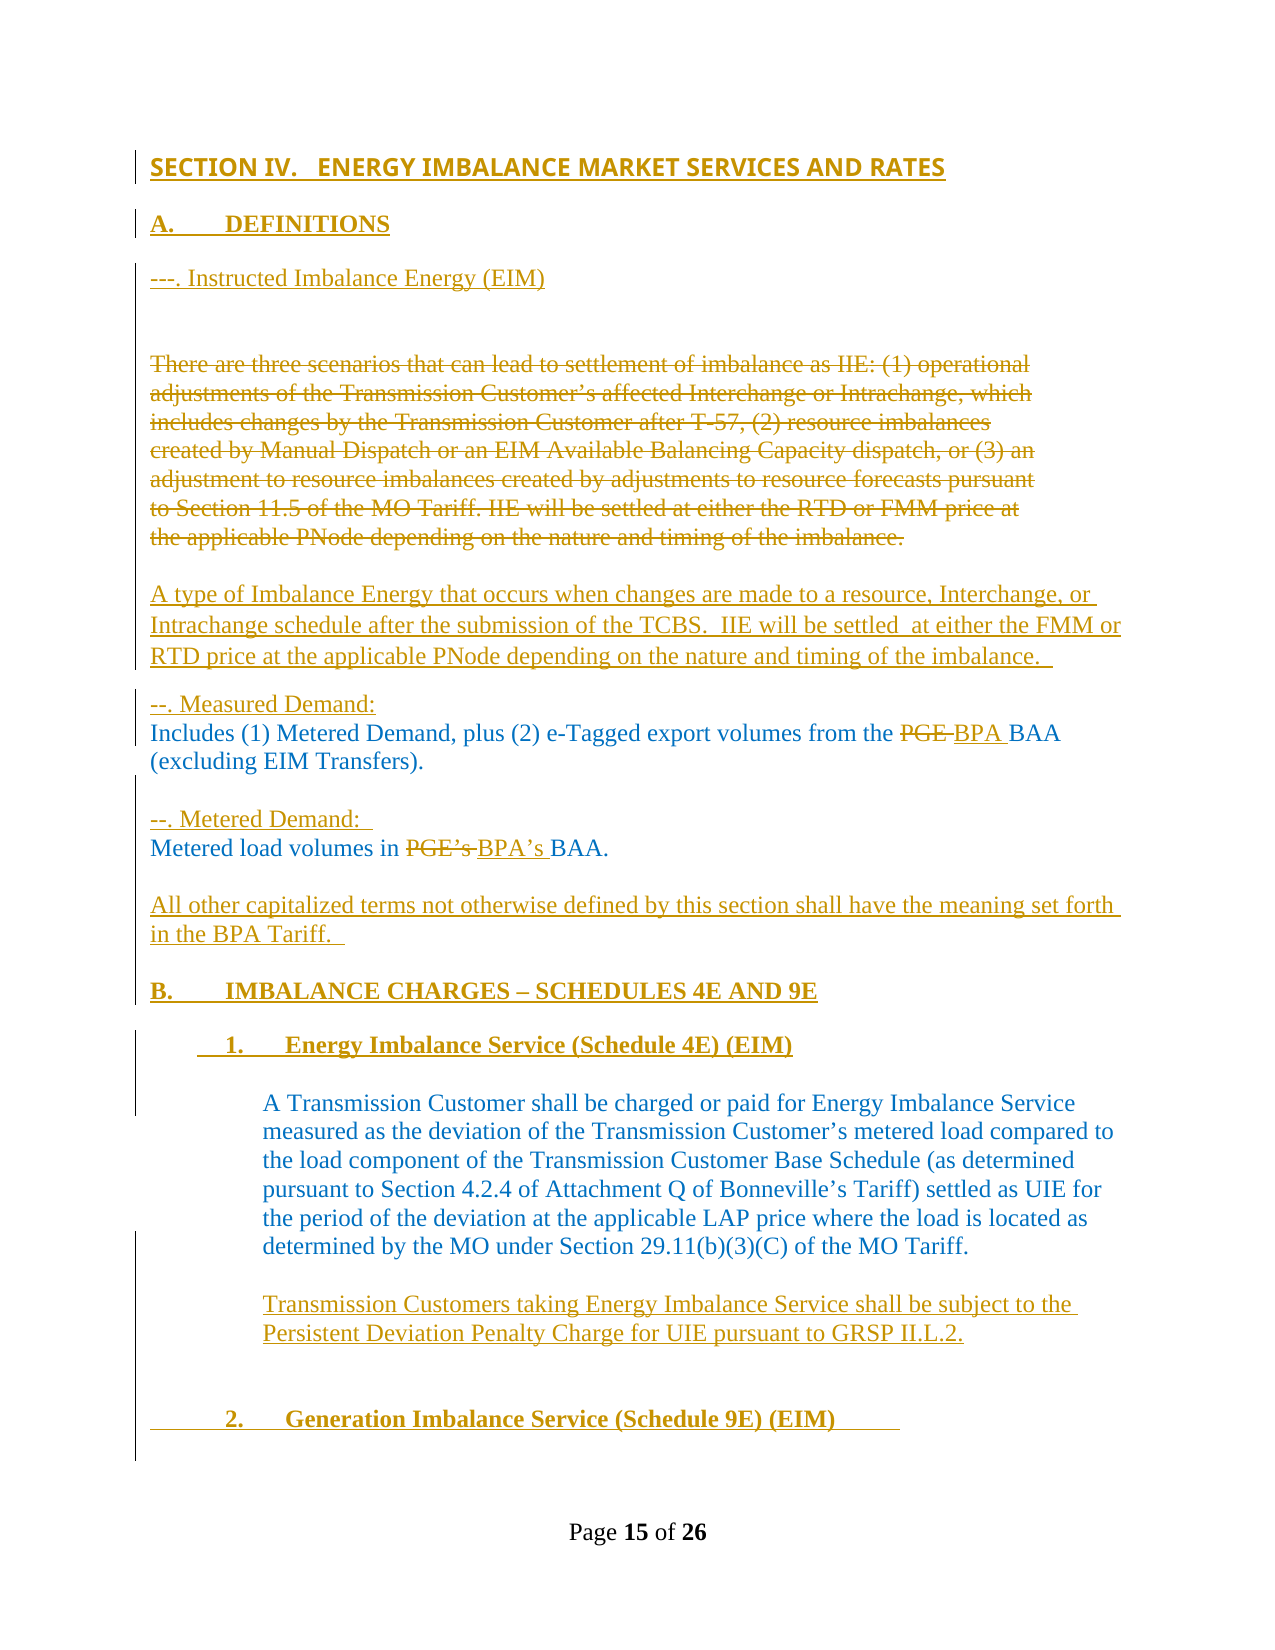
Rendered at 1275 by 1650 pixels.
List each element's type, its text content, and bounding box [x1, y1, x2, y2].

text A Transmission Customer shall be charged or paid for Energy Imbalance Service measured as the deviation of the Transmission Customer’s metered load compared to the load component of the Transmission Customer Base Schedule (as determined pursuant to Section 4.2.4 of Attachment Q of Bonneville’s Tariff) settled as UIE for the period of the deviation at the applicable LAP price where the load is located as determined by the MO under Section 29.11(b)(3)(C) of the MO Tariff. [262, 1088, 1125, 1260]
text (excluding EIM Transfers). [150, 746, 1125, 775]
text Includes (1) Metered Demand, plus (2) e-Tagged export volumes from the BAA [150, 718, 1125, 746]
text Metered load volumes in BAA. [150, 833, 1125, 861]
